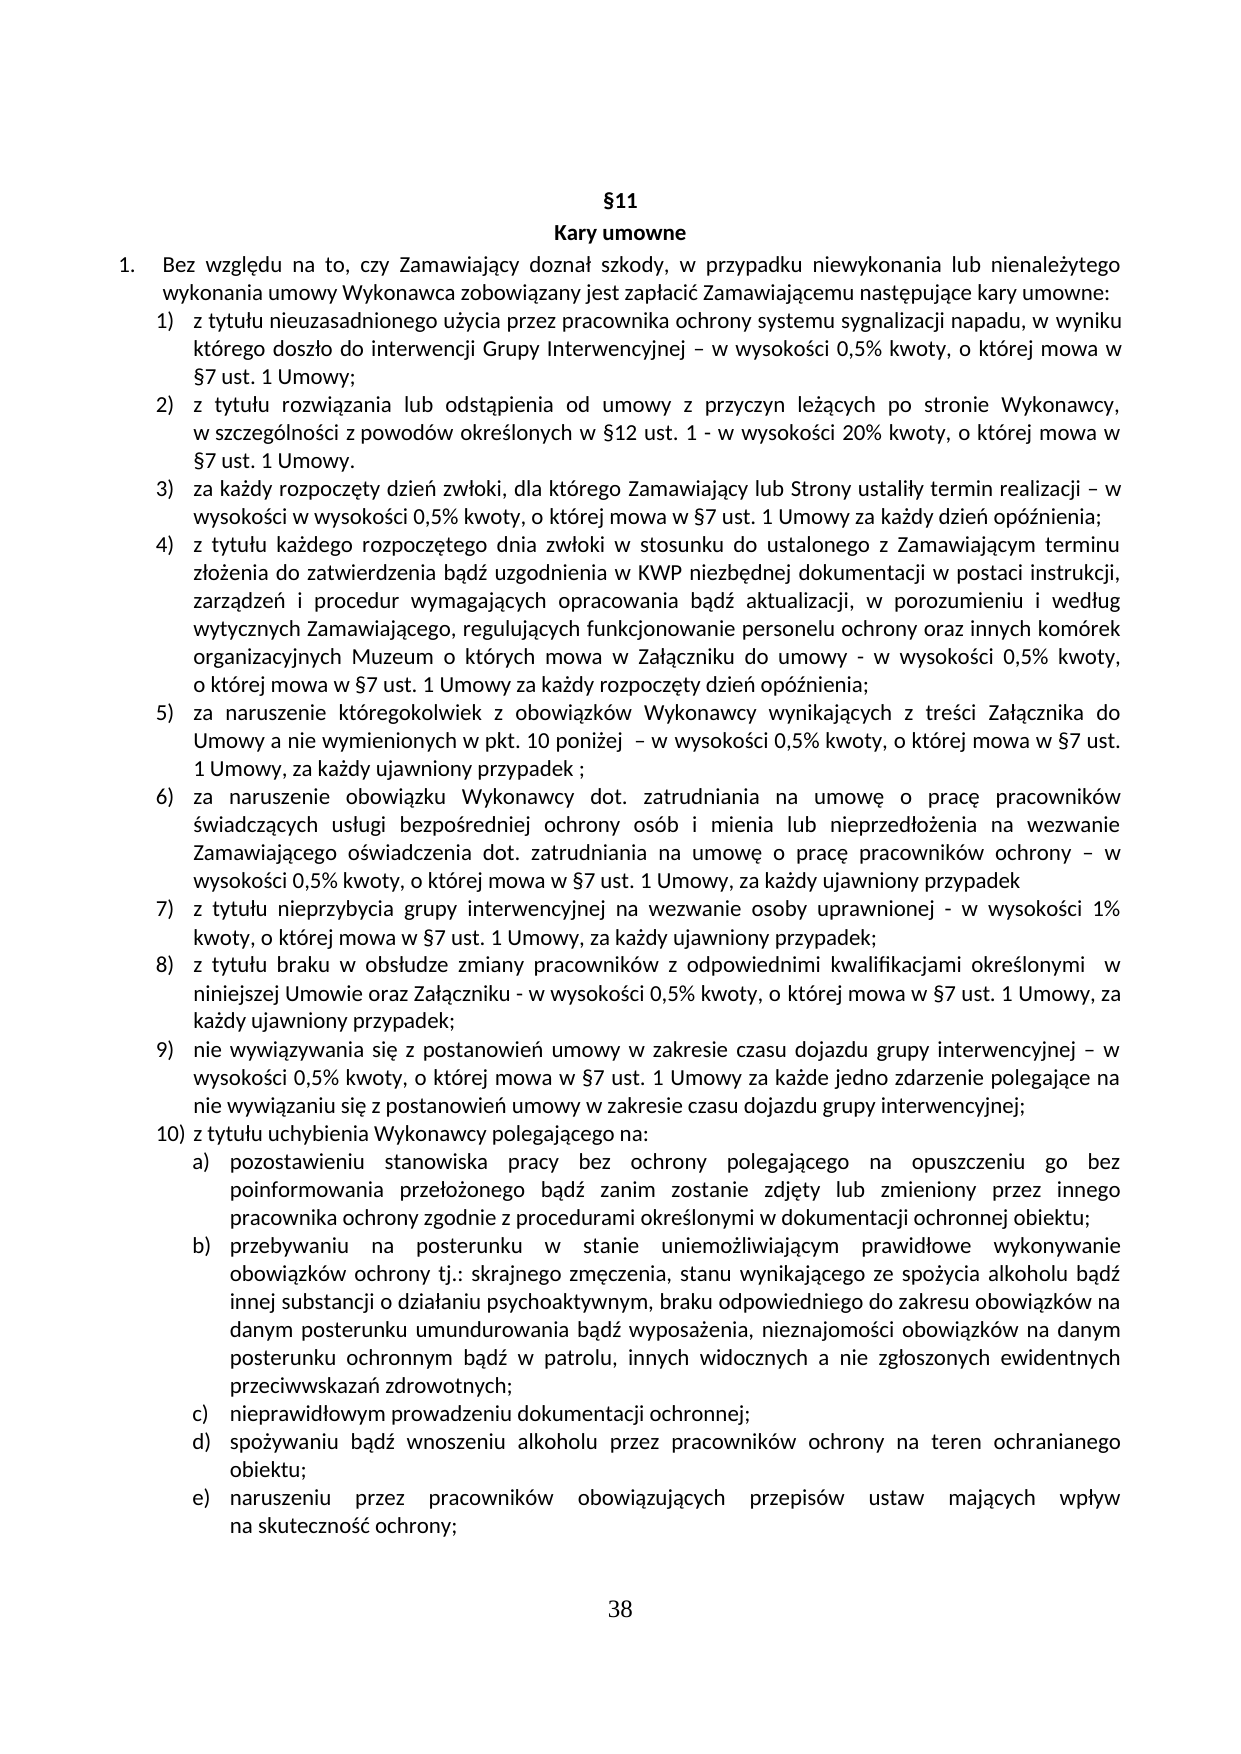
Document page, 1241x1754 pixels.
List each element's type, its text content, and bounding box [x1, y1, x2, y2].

list przebywaniu na posterunku w stanie uniemożliwiającym prawidłowe wykonywanie obowiązków ochrony tj.: skrajnego zmęczenia, stanu wynikającego ze spożycia alkoholu bądź innej substancji o działaniu psychoaktywnym, braku odpowiedniego do zakresu obowiązków na danym posterunku umundurowania bądź wyposażenia, nieznajomości obowiązków na danym posterunku ochronnym bądź w patrolu, innych widocznych a nie zgłoszonych ewidentnych przeciwwskazań zdrowotnych; [192, 1231, 1122, 1399]
list z tytułu każdego rozpoczętego dnia zwłoki w stosunku do ustalonego z Zamawiającym terminu złożenia do zatwierdzenia bądź uzgodnienia w KWP niezbędnej dokumentacji w postaci instrukcji, zarządzeń i procedur wymagających opracowania bądź aktualizacji, w porozumieniu i według wytycznych Zamawiającego, regulujących funkcjonowanie personelu ochrony oraz innych komórek organizacyjnych Muzeum o których mowa w Załączniku do umowy - w wysokości 0,5% kwoty, o której mowa w §7 ust. 1 Umowy za każdy rozpoczęty dzień opóźnienia; [156, 530, 1122, 698]
list za naruszenie któregokolwiek z obowiązków Wykonawcy wynikających z treści Załącznika do Umowy a nie wymienionych w pkt. 10 poniżej – w wysokości 0,5% kwoty, o której mowa w §7 ust. 1 Umowy, za każdy ujawniony przypadek ; [156, 698, 1122, 782]
text Kary umowne [118, 218, 1122, 246]
list z tytułu uchybienia Wykonawcy polegającego na: [156, 1119, 1122, 1147]
list naruszeniu przez pracowników obowiązujących przepisów ustaw mających wpływ na skuteczność ochrony; [192, 1483, 1122, 1539]
list nie wywiązywania się z postanowień umowy w zakresie czasu dojazdu grupy interwencyjnej – w wysokości 0,5% kwoty, o której mowa w §7 ust. 1 Umowy za każde jedno zdarzenie polegające na nie wywiązaniu się z postanowień umowy w zakresie czasu dojazdu grupy interwencyjnej; [156, 1035, 1122, 1119]
list z tytułu braku w obsłudze zmiany pracowników z odpowiednimi kwalifikacjami określonymi w niniejszej Umowie oraz Załączniku - w wysokości 0,5% kwoty, o której mowa w §7 ust. 1 Umowy, za każdy ujawniony przypadek; [156, 951, 1122, 1035]
list za każdy rozpoczęty dzień zwłoki, dla którego Zamawiający lub Strony ustaliły termin realizacji – w wysokości w wysokości 0,5% kwoty, o której mowa w §7 ust. 1 Umowy za każdy dzień opóźnienia; [156, 474, 1122, 530]
list Bez względu na to, czy Zamawiający doznał szkody, w przypadku niewykonania lub nienależytego wykonania umowy Wykonawca zobowiązany jest zapłacić Zamawiającemu następujące kary umowne: [118, 250, 1122, 306]
list spożywaniu bądź wnoszeniu alkoholu przez pracowników ochrony na teren ochranianego obiektu; [192, 1427, 1122, 1483]
list nieprawidłowym prowadzeniu dokumentacji ochronnej; [192, 1399, 1122, 1427]
list pozostawieniu stanowiska pracy bez ochrony polegającego na opuszczeniu go bez poinformowania przełożonego bądź zanim zostanie zdjęty lub zmieniony przez innego pracownika ochrony zgodnie z procedurami określonymi w dokumentacji ochronnej obiektu; [192, 1147, 1122, 1231]
list z tytułu rozwiązania lub odstąpienia od umowy z przyczyn leżących po stronie Wykonawcy, w szczególności z powodów określonych w §12 ust. 1 - w wysokości 20% kwoty, o której mowa w §7 ust. 1 Umowy. [156, 390, 1122, 474]
text §11 [118, 186, 1122, 214]
list z tytułu nieuzasadnionego użycia przez pracownika ochrony systemu sygnalizacji napadu, w wyniku którego doszło do interwencji Grupy Interwencyjnej – w wysokości 0,5% kwoty, o której mowa w §7 ust. 1 Umowy; [156, 306, 1122, 390]
list za naruszenie obowiązku Wykonawcy dot. zatrudniania na umowę o pracę pracowników świadczących usługi bezpośredniej ochrony osób i mienia lub nieprzedłożenia na wezwanie Zamawiającego oświadczenia dot. zatrudniania na umowę o pracę pracowników ochrony – w wysokości 0,5% kwoty, o której mowa w §7 ust. 1 Umowy, za każdy ujawniony przypadek [156, 782, 1122, 894]
list z tytułu nieprzybycia grupy interwencyjnej na wezwanie osoby uprawnionej - w wysokości 1% kwoty, o której mowa w §7 ust. 1 Umowy, za każdy ujawniony przypadek; [156, 894, 1122, 951]
